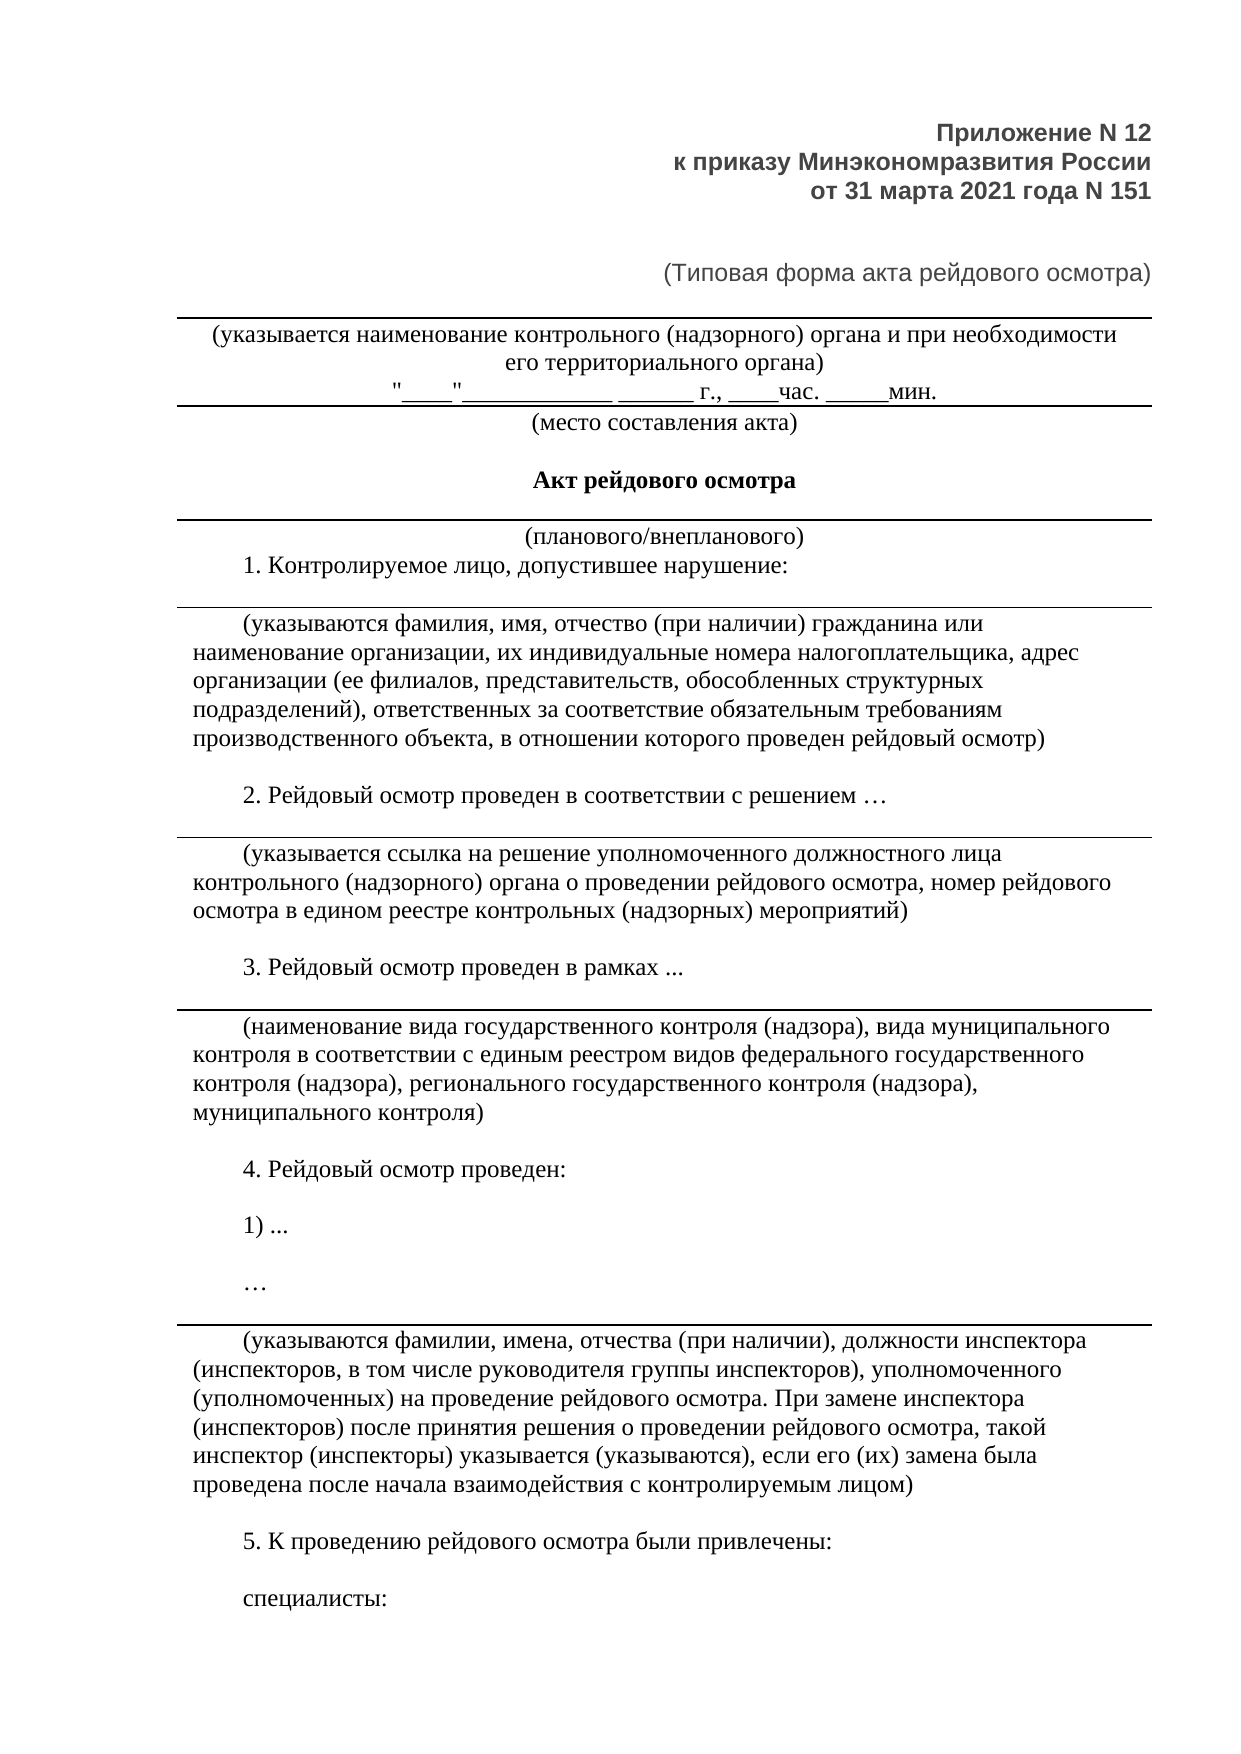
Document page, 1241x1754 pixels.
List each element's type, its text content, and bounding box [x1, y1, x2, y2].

text (Типовая форма акта рейдового осмотра) [177, 229, 1152, 287]
table_cell (указываются фамилия, имя, отчество (при наличии) гражданина или наименование организации, их индивидуальные номера налогоплательщика, адрес организации (ее филиалов, представительств, обособленных структурных подразделений), ответственных за соответствие обязательным требованиям производственного объекта, в отношении которого проведен рейдовый осмотр) [177, 608, 1152, 780]
table_cell 5. К проведению рейдового осмотра были привлечены: [177, 1526, 1152, 1583]
table_cell … [177, 1267, 1152, 1324]
table_cell 3. Рейдовый осмотр проведен в рамках ... [177, 953, 1152, 1009]
text Приложение N 12 к приказу Минэкономразвития России от 31 марта 2021 года N 151 [177, 118, 1152, 204]
table_cell 2. Рейдовый осмотр проведен в соответствии с решением … [177, 780, 1152, 837]
table_cell Акт рейдового осмотра [177, 466, 1152, 519]
table_cell (указывается наименование контрольного (надзорного) органа и при необходимости его территориального органа) [177, 319, 1152, 376]
table_cell (указываются фамилии, имена, отчества (при наличии), должности инспектора (инспекторов, в том числе руководителя группы инспекторов), уполномоченного (уполномоченных) на проведение рейдового осмотра. При замене инспектора (инспекторов) после принятия решения о проведении рейдового осмотра, такой инспектор (инспекторы) указывается (указываются), если его (их) замена была проведена после начала взаимодействия с контролируемым лицом) [177, 1326, 1152, 1526]
table_cell (планового/внепланового) [177, 521, 1152, 550]
table_cell "____"____________ ______ г., ____час. _____мин. [177, 376, 1152, 405]
table_cell (наименование вида государственного контроля (надзора), вида муниципального контроля в соответствии с единым реестром видов федерального государственного контроля (надзора), регионального государственного контроля (надзора), муниципального контроля) [177, 1011, 1152, 1154]
table_cell специалисты: [177, 1583, 1152, 1612]
table_cell 1. Контролируемое лицо, допустившее нарушение: [177, 550, 1152, 606]
table_cell (место составления акта) [177, 407, 1152, 435]
table_cell 4. Рейдовый осмотр проведен: 1) ... [177, 1154, 1152, 1267]
table_cell (указывается ссылка на решение уполномоченного должностного лица контрольного (надзорного) органа о проведении рейдового осмотра, номер рейдового осмотра в едином реестре контрольных (надзорных) мероприятий) [177, 838, 1152, 952]
